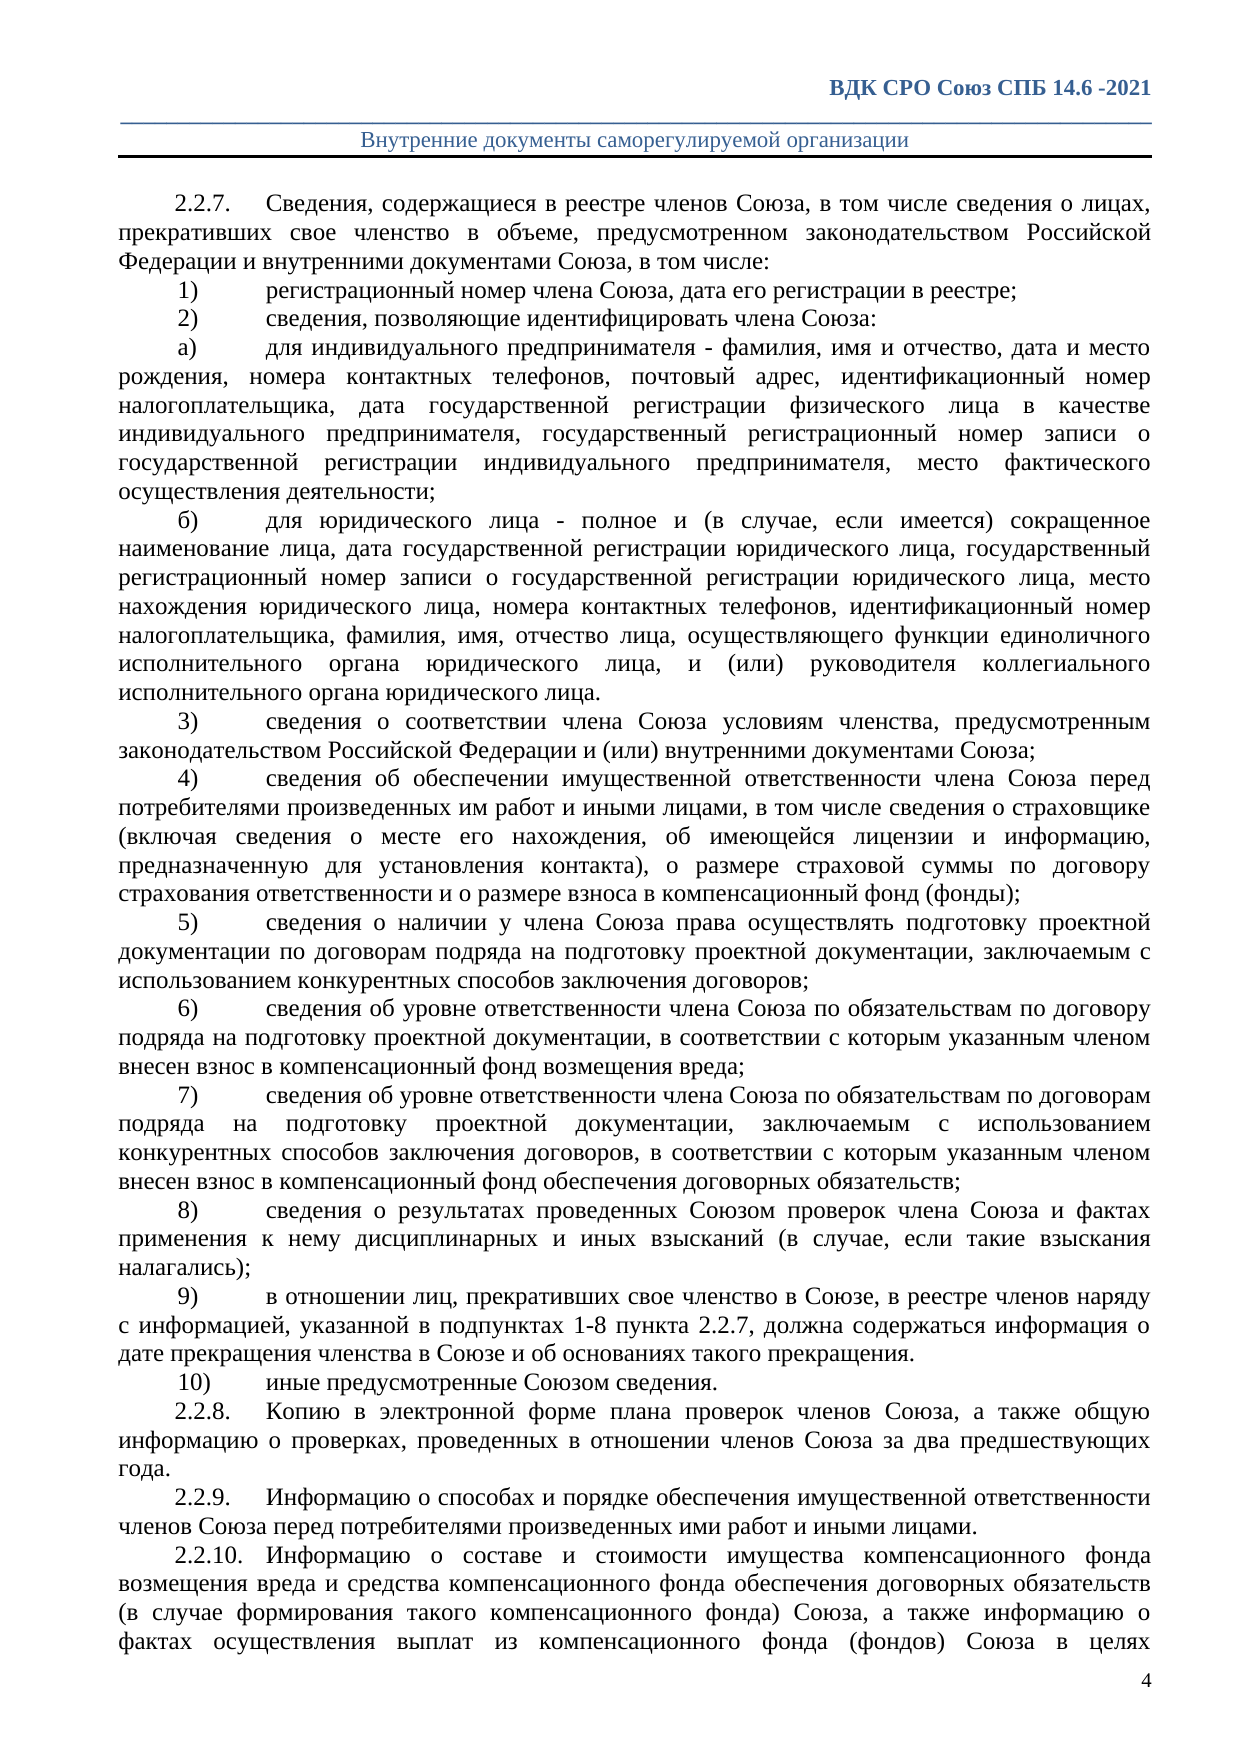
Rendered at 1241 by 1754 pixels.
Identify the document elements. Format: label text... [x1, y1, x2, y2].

list для юридического лица - полное и (в случае, если имеется) сокращенное наименование лица, дата государственной регистрации юридического лица, государственный регистрационный номер записи о государственной регистрации юридического лица, место нахождения юридического лица, номера контактных телефонов, идентификационный номер налогоплательщика, фамилия, имя, отчество лица, осуществляющего функции единоличного исполнительного органа юридического лица, и (или) руководителя коллегиального исполнительного органа юридического лица. [118, 505, 1152, 706]
list сведения об уровне ответственности члена Союза по обязательствам по договорам подряда на подготовку проектной документации, заключаемым с использованием конкурентных способов заключения договоров, в соответствии с которым указанным членом внесен взнос в компенсационный фонд обеспечения договорных обязательств; [118, 1080, 1152, 1195]
list сведения о соответствии члена Союза условиям членства, предусмотренным законодательством Российской Федерации и (или) внутренними документами Союза; [118, 706, 1152, 763]
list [118, 1540, 1152, 1655]
list регистрационный номер члена Союза, дата его регистрации в реестре; [118, 275, 1152, 303]
list сведения о результатах проведенных Союзом проверок члена Союза и фактах применения к нему дисциплинарных и иных взысканий (в случае, если такие взыскания налагались); [118, 1195, 1152, 1281]
list Сведения, содержащиеся в реестре членов Союза, в том числе сведения о лицах, прекративших свое членство в объеме, предусмотренном законодательством Российской Федерации и внутренними документами Союза, в том числе: [118, 188, 1152, 275]
list сведения об обеспечении имущественной ответственности члена Союза перед потребителями произведенных им работ и иными лицами, в том числе сведения о страховщике (включая сведения о месте его нахождения, об имеющейся лицензии и информацию, предназначенную для установления контакта), о размере страховой суммы по договору страхования ответственности и о размере взноса в компенсационный фонд (фонды); [118, 763, 1152, 907]
list для индивидуального предпринимателя - фамилия, имя и отчество, дата и место рождения, номера контактных телефонов, почтовый адрес, идентификационный номер налогоплательщика, дата государственной регистрации физического лица в качестве индивидуального предпринимателя, государственный регистрационный номер записи о государственной регистрации индивидуального предпринимателя, место фактического осуществления деятельности; [118, 332, 1152, 505]
list сведения о наличии у члена Союза права осуществлять подготовку проектной документации по договорам подряда на подготовку проектной документации, заключаемым с использованием конкурентных способов заключения договоров; [118, 907, 1152, 993]
list сведения, позволяющие идентифицировать члена Союза: [118, 303, 1152, 332]
list в отношении лиц, прекративших свое членство в Союзе, в реестре членов наряду с информацией, указанной в подпунктах 1-8 пункта 2.2.7, должна содержаться информация о дате прекращения членства в Союзе и об основаниях такого прекращения. [118, 1281, 1152, 1367]
list иные предусмотренные Союзом сведения. [118, 1367, 1152, 1396]
list Копию в электронной форме плана проверок членов Союза, а также общую информацию о проверках, проведенных в отношении членов Союза за два предшествующих года. [118, 1396, 1152, 1482]
list сведения об уровне ответственности члена Союза по обязательствам по договору подряда на подготовку проектной документации, в соответствии с которым указанным членом внесен взнос в компенсационный фонд возмещения вреда; [118, 993, 1152, 1080]
list Информацию о способах и порядке обеспечения имущественной ответственности членов Союза перед потребителями произведенных ими работ и иными лицами. [118, 1482, 1152, 1540]
